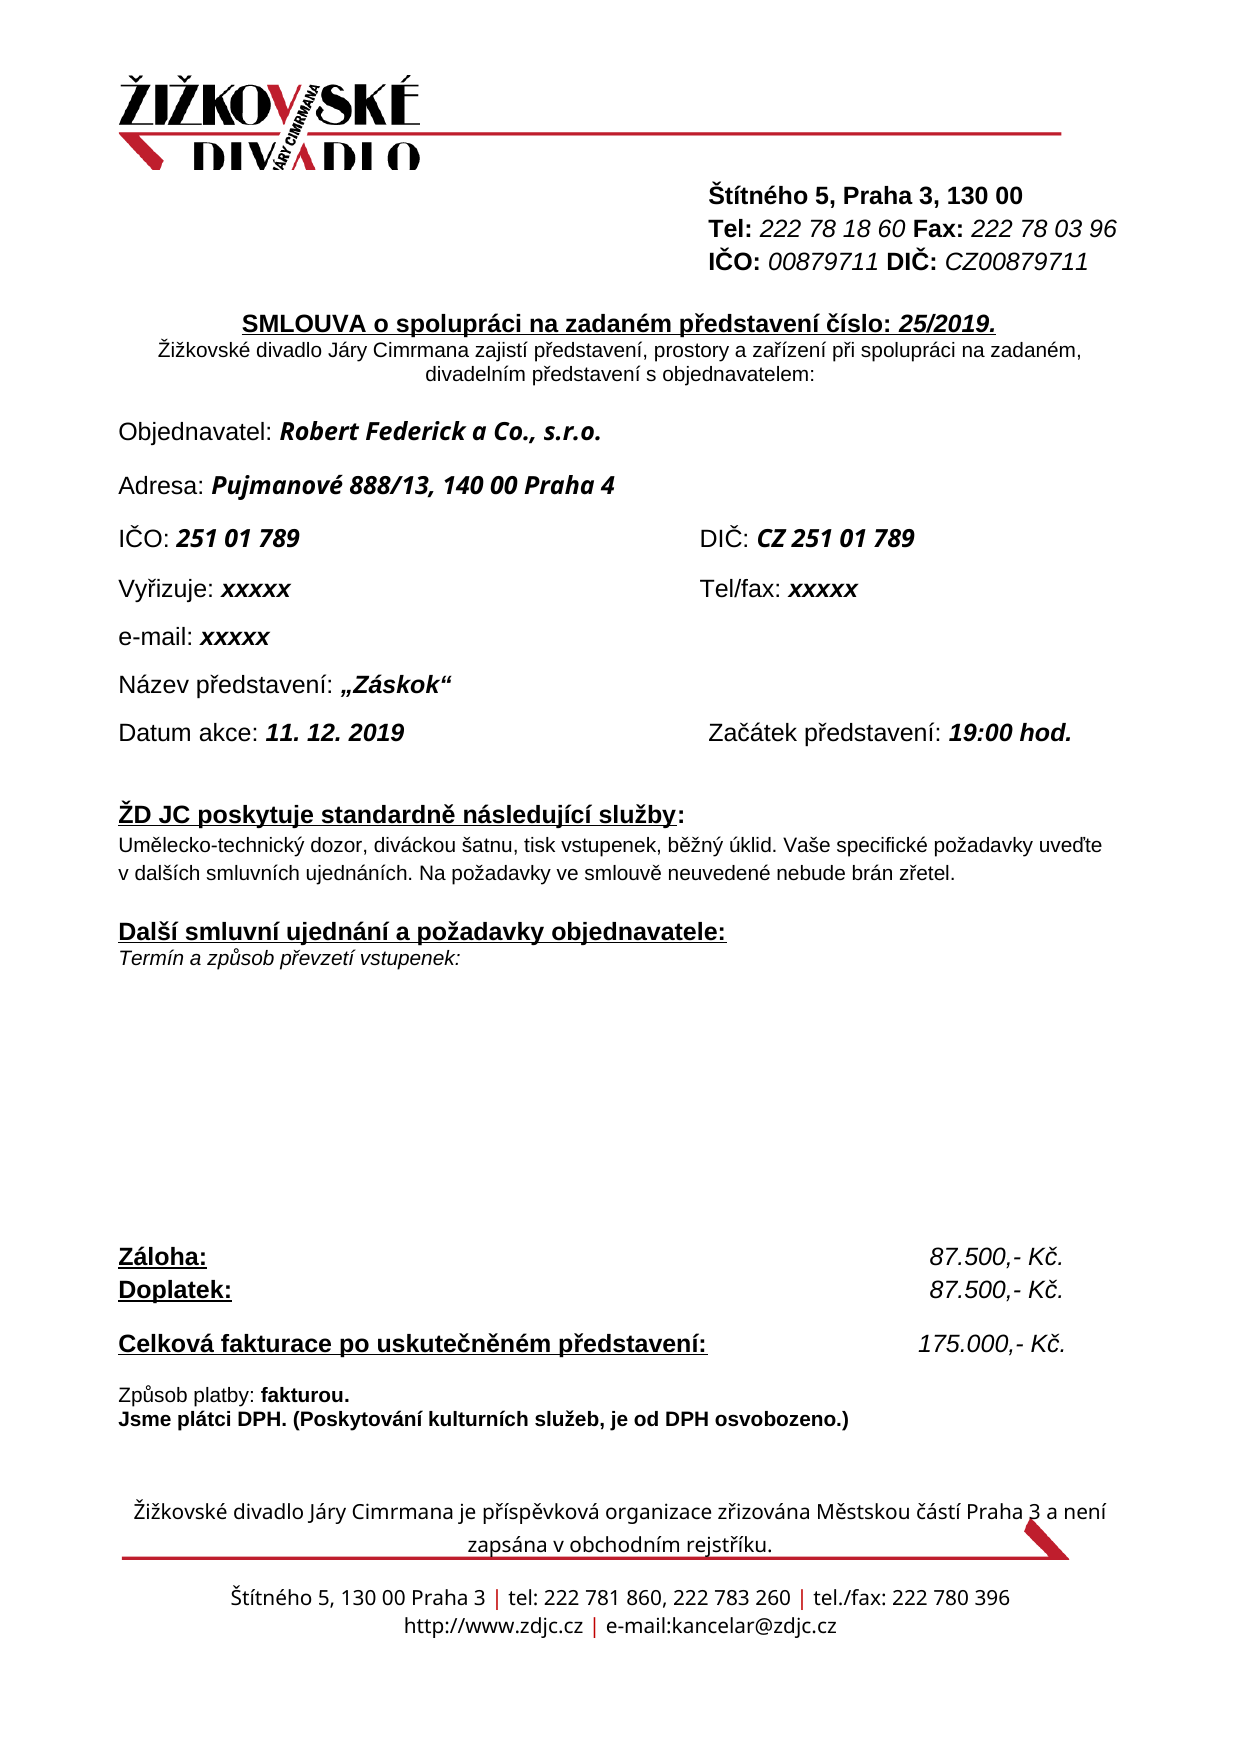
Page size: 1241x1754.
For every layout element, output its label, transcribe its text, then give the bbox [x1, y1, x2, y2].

text Vyřizuje: xxxxx Tel/fax: xxxxx [118, 574, 1122, 602]
text Žižkovské divadlo Járy Cimrmana zajistí představení, prostory a zařízení při spolupráci na zadaném, divadelním představení s objednavatelem: [118, 337, 1122, 385]
text IČO: 251 01 789 DIČ: CZ 251 01 789 [118, 521, 1122, 554]
text e-mail: xxxxx [118, 622, 1122, 650]
text ŽD JC poskytuje standardně následující služby: [118, 800, 1122, 829]
text Záloha: 87.500,- Kč. Doplatek: 87.500,- Kč. [118, 1242, 1122, 1304]
text Datum akce: 11. 12. 2019 Začátek představení: 19:00 hod. [118, 717, 1122, 746]
text IČO: 00879711 DIČ: CZ00879711 [634, 247, 1122, 276]
subtitle Další smluvní ujednání a požadavky objednavatele: [118, 917, 1122, 946]
picture [121, 1517, 1070, 1560]
subtitle SMLOUVA o spolupráci na zadaném představení číslo: 25/2019. [118, 309, 1122, 337]
text Objednavatel: Robert Federick a Co., s.r.o. [118, 414, 1122, 448]
text Adresa: Pujmanové 888/13, 140 00 Praha 4 [118, 467, 1122, 501]
text Celková fakturace po uskutečněném představení: 175.000,- Kč. [118, 1329, 1122, 1358]
text Termín a způsob převzetí vstupenek: [118, 946, 1122, 969]
picture [117, 75, 1060, 170]
text Způsob platby: fakturou. [118, 1383, 1122, 1407]
text Tel: 222 78 18 60 Fax: 222 78 03 96 [708, 214, 1122, 243]
text Jsme plátci DPH. (Poskytování kulturních služeb, je od DPH osvobozeno.) [118, 1407, 1122, 1431]
text Název představení: „Záskok“ [118, 669, 1122, 698]
text Umělecko-technický dozor, diváckou šatnu, tisk vstupenek, běžný úklid. Vaše specifické požadavky uveďte v dalších smluvních ujednáních. Na požadavky ve smlouvě neuvedené nebude brán zřetel. [118, 833, 1122, 884]
text Štítného 5, Praha 3, 130 00 [634, 90, 1122, 209]
